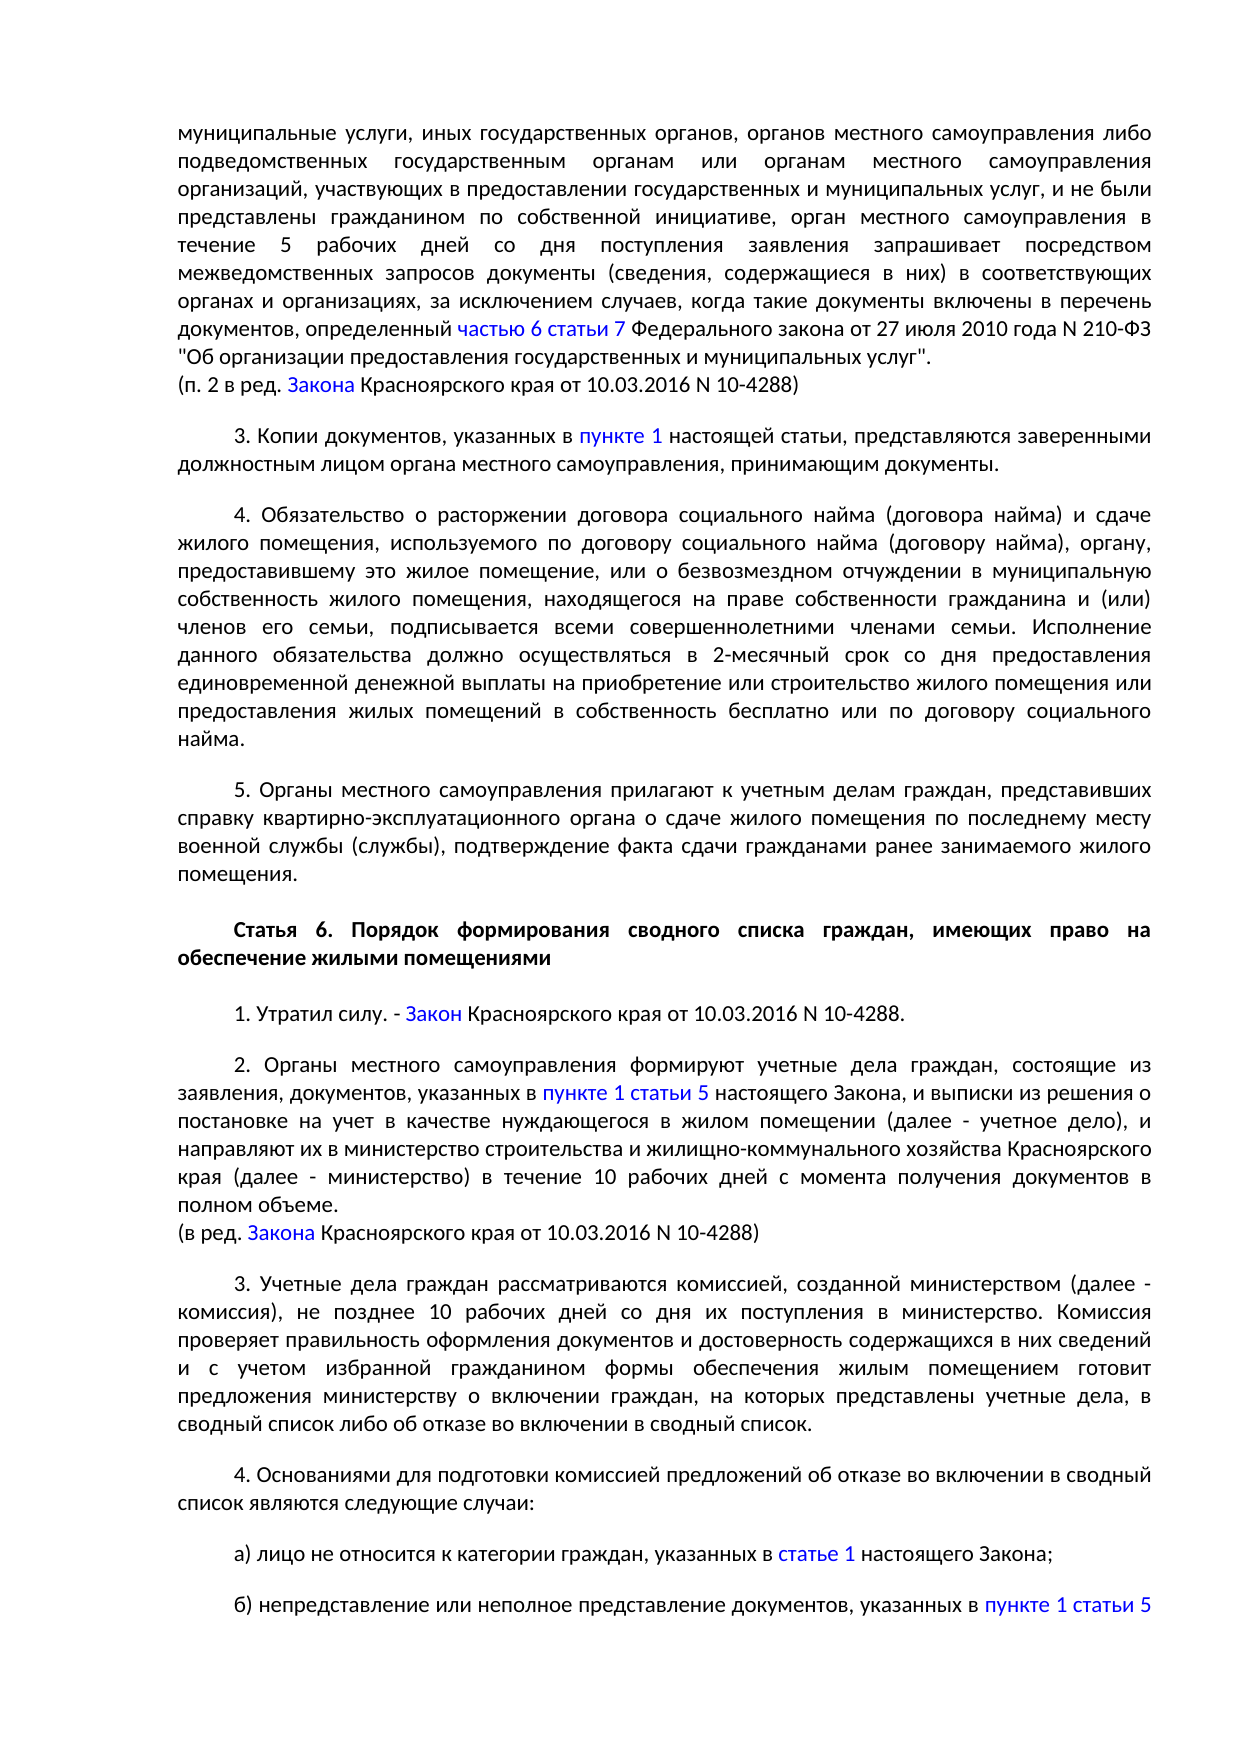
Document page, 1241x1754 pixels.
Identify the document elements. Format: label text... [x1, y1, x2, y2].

text 3. Копии документов, указанных в пункте 1 настоящей статьи, представляются заверенными должностным лицом органа местного самоуправления, принимающим документы. [177, 421, 1152, 477]
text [177, 118, 1152, 370]
text 1. Утратил силу. - Закон Красноярского края от 10.03.2016 N 10-4288. [177, 999, 1152, 1027]
text 3. Учетные дела граждан рассматриваются комиссией, созданной министерством (далее - комиссия), не позднее 10 рабочих дней со дня их поступления в министерство. Комиссия проверяет правильность оформления документов и достоверность содержащихся в них сведений и с учетом избранной гражданином формы обеспечения жилым помещением готовит предложения министерству о включении граждан, на которых представлены учетные дела, в сводный список либо об отказе во включении в сводный список. [177, 1269, 1152, 1438]
text 2. Органы местного самоуправления формируют учетные дела граждан, состоящие из заявления, документов, указанных в пункте 1 статьи 5 настоящего Закона, и выписки из решения о постановке на учет в качестве нуждающегося в жилом помещении (далее - учетное дело), и направляют их в министерство строительства и жилищно-коммунального хозяйства Красноярского края (далее - министерство) в течение 10 рабочих дней с момента получения документов в полном объеме. [177, 1050, 1152, 1218]
text 5. Органы местного самоуправления прилагают к учетным делам граждан, представивших справку квартирно-эксплуатационного органа о сдаче жилого помещения по последнему месту военной службы (службы), подтверждение факта сдачи гражданами ранее занимаемого жилого помещения. [177, 775, 1152, 887]
text (в ред. Закона Красноярского края от 10.03.2016 N 10-4288) [177, 1218, 1152, 1247]
text 4. Обязательство о расторжении договора социального найма (договора найма) и сдаче жилого помещения, используемого по договору социального найма (договору найма), органу, предоставившему это жилое помещение, или о безвозмездном отчуждении в муниципальную собственность жилого помещения, находящегося на праве собственности гражданина и (или) членов его семьи, подписывается всеми совершеннолетними членами семьи. Исполнение данного обязательства должно осуществляться в 2-месячный срок со дня предоставления единовременной денежной выплаты на приобретение или строительство жилого помещения или предоставления жилых помещений в собственность бесплатно или по договору социального найма. [177, 500, 1152, 752]
text 4. Основаниями для подготовки комиссией предложений об отказе во включении в сводный список являются следующие случаи: [177, 1461, 1152, 1517]
title Статья 6. Порядок формирования сводного списка граждан, имеющих право на обеспечение жилыми помещениями [177, 915, 1152, 971]
text а) лицо не относится к категории граждан, указанных в статье 1 настоящего Закона; [177, 1539, 1152, 1567]
text (п. 2 в ред. Закона Красноярского края от 10.03.2016 N 10-4288) [177, 370, 1152, 398]
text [177, 1590, 1152, 1618]
